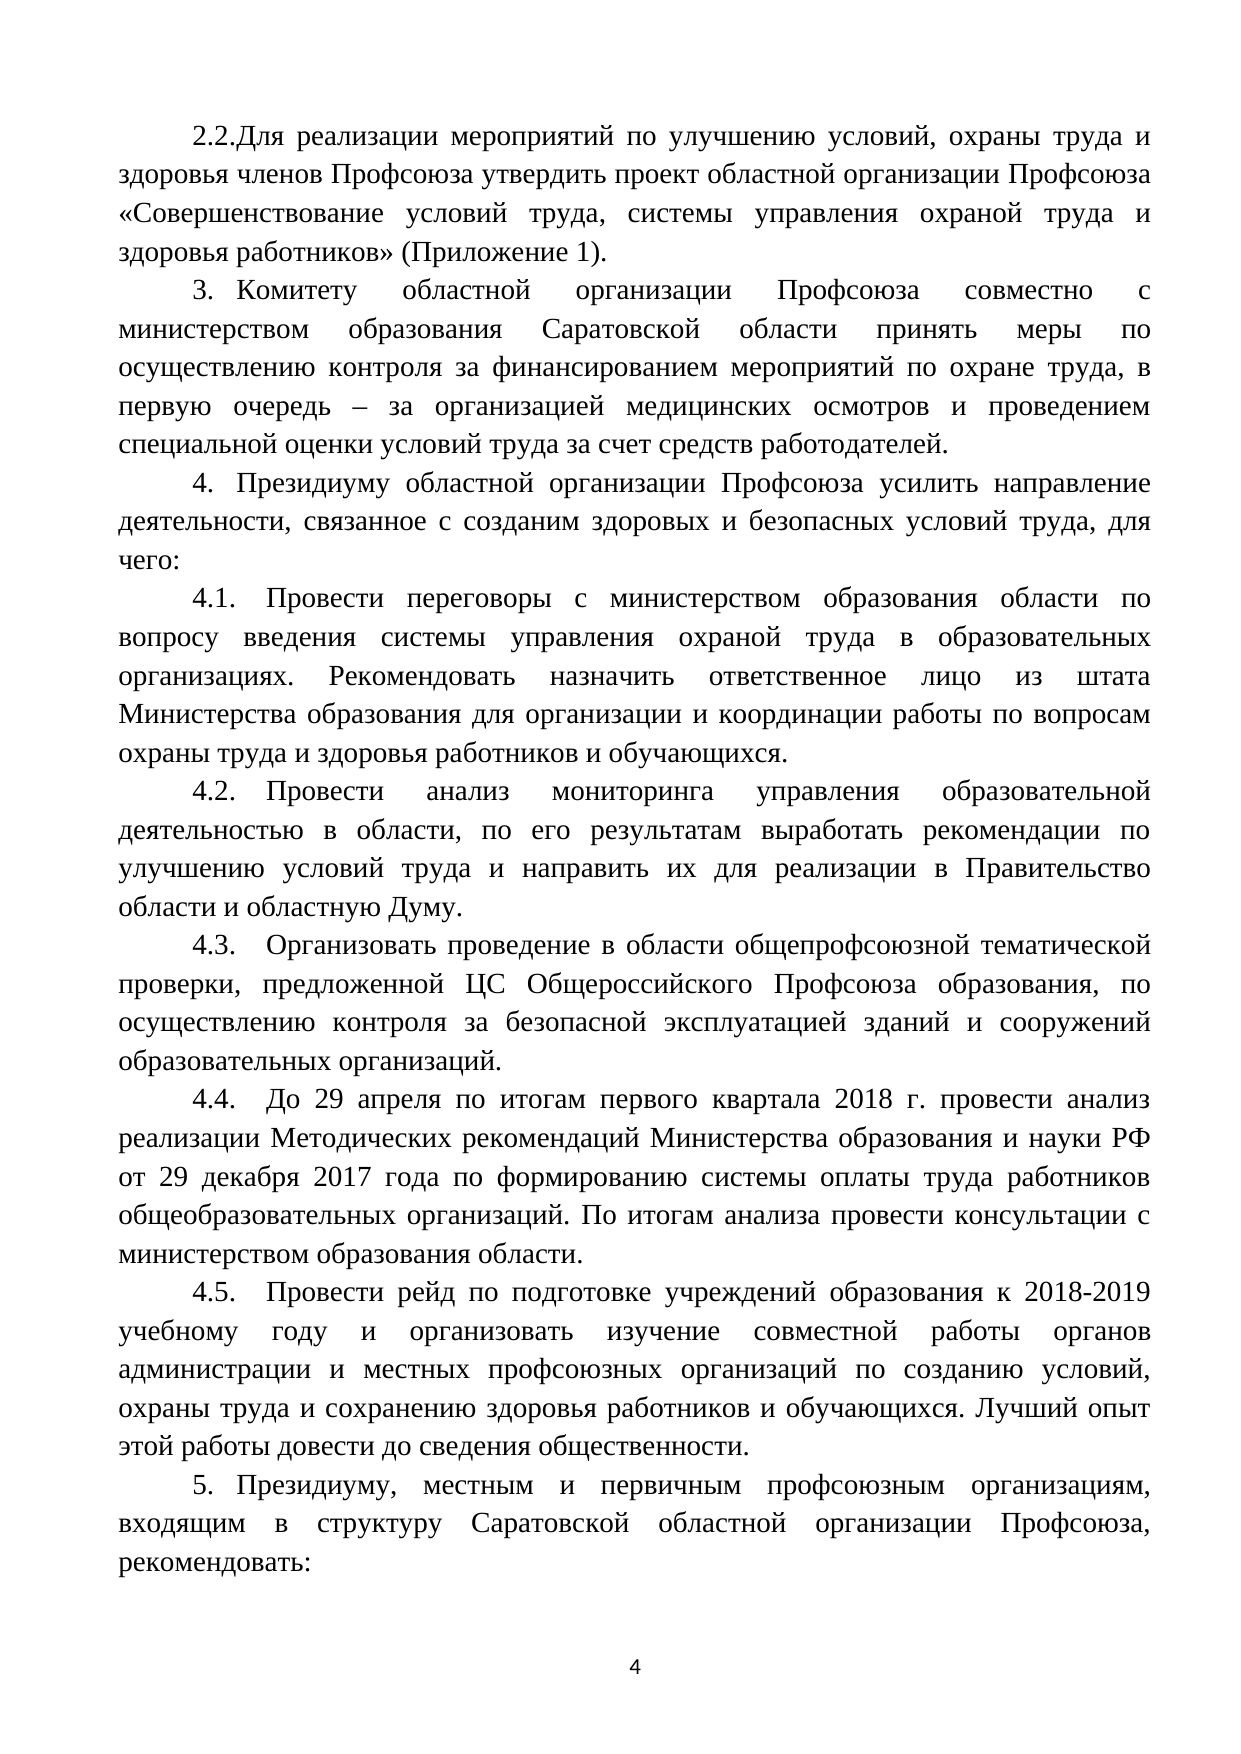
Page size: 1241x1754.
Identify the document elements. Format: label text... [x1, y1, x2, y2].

list Провести переговоры с министерством образования области по вопросу введения системы управления охраной труда в образовательных организациях. Рекомендовать назначить ответственное лицо из штата Министерства образования для организации и координации работы по вопросам охраны труда и здоровья работников и обучающихся. [118, 581, 1152, 768]
list Организовать проведение в области общепрофсоюзной тематической проверки, предложенной ЦС Общероссийского Профсоюза образования, по осуществлению контроля за безопасной эксплуатацией зданий и сооружений образовательных организаций. [118, 927, 1152, 1077]
list Для реализации мероприятий по улучшению условий, охраны труда и здоровья членов Профсоюза утвердить проект областной организации Профсоюза «Совершенствование условий труда, системы управления охраной труда и здоровья работников» (Приложение 1). [118, 118, 1152, 267]
list Провести анализ мониторинга управления образовательной деятельностью в области, по его результатам выработать рекомендации по улучшению условий труда и направить их для реализации в Правительство области и областную Думу. [118, 773, 1152, 922]
list Президиуму, местным и первичным профсоюзным организациям, входящим в структуру Саратовской областной организации Профсоюза, рекомендовать: [118, 1467, 1152, 1578]
list До 29 апреля по итогам первого квартала 2018 г. провести анализ реализации Методических рекомендаций Министерства образования и науки РФ от 29 декабря 2017 года по формированию системы оплаты труда работников общеобразовательных организаций. По итогам анализа провести консультации с министерством образования области. [118, 1082, 1152, 1269]
list Президиуму областной организации Профсоюза усилить направление деятельности, связанное с созданим здоровых и безопасных условий труда, для чего: [118, 465, 1152, 576]
list Комитету областной организации Профсоюза совместно с министерством образования Саратовской области принять меры по осуществлению контроля за финансированием мероприятий по охране труда, в первую очередь – за организацией медицинских осмотров и проведением специальной оценки условий труда за счет средств работодателей. [118, 272, 1152, 460]
list Провести рейд по подготовке учреждений образования к 2018-2019 учебному году и организовать изучение совместной работы органов администрации и местных профсоюзных организаций по созданию условий, охраны труда и сохранению здоровья работников и обучающихся. Лучший опыт этой работы довести до сведения общественности. [118, 1274, 1152, 1462]
